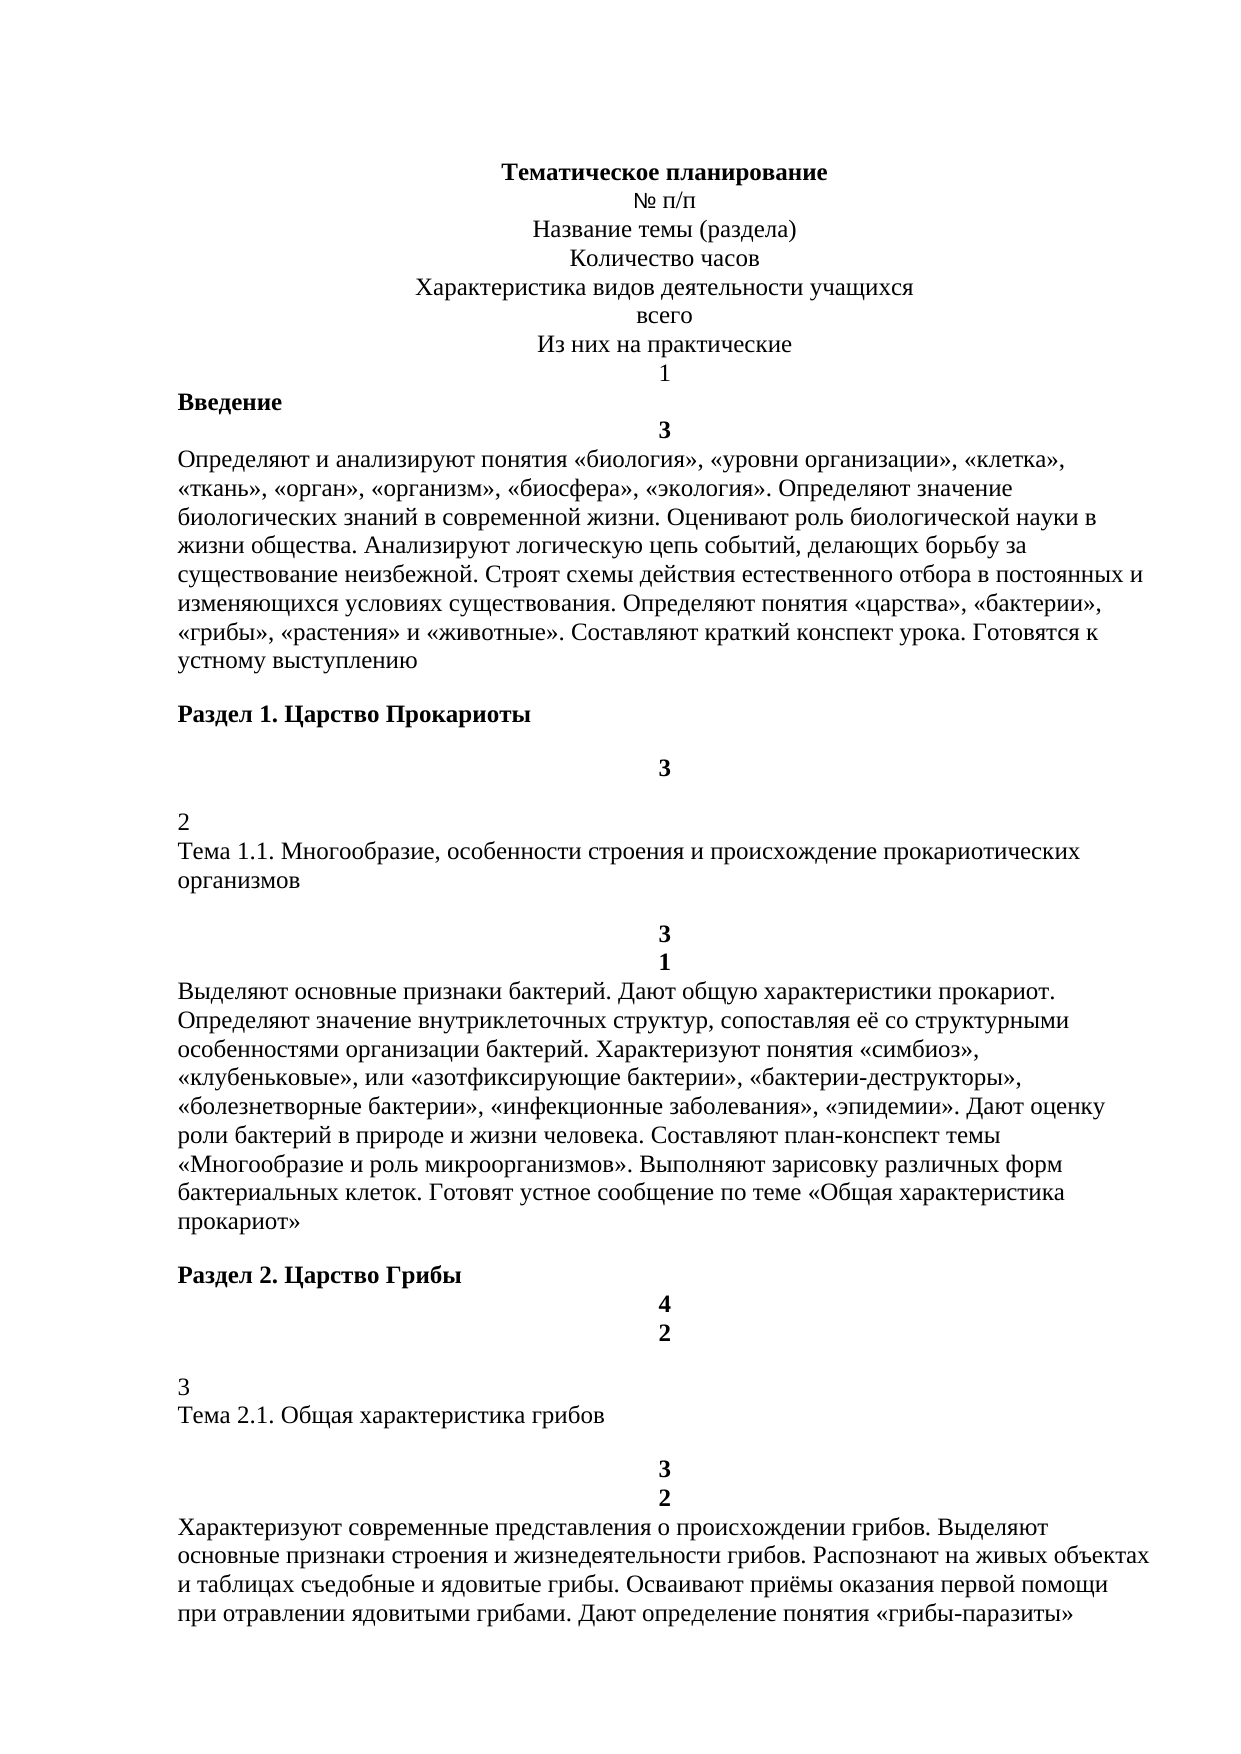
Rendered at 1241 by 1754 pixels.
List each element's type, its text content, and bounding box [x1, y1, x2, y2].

text Введение [177, 387, 1152, 415]
text № п/п [177, 185, 1152, 214]
text 3 [177, 753, 1152, 782]
text 3 [177, 919, 1152, 947]
text Тема 1.1. Многообразие, особенности строения и происхождение прокариотических организмов [177, 836, 1152, 893]
text Выделяют основные признаки бактерий. Дают общую характеристики прокариот. Определяют значение внутриклеточных структур, сопоставляя её со структурными особенностями организации бактерий. Характеризуют понятия «симбиоз», «клубеньковые», или «азотфиксирующие бактерии», «бактерии-деструкторы», «болезнетворные бактерии», «инфекционные заболевания», «эпидемии». Дают оценку роли бактерий в природе и жизни человека. Составляют план-конспект темы «Многообразие и роль микроорганизмов». Выполняют зарисовку различных форм бактериальных клеток. Готовят устное сообщение по теме «Общая характеристика прокариот» [177, 976, 1152, 1235]
text Из них на практические [177, 329, 1152, 358]
text Раздел 1. Царство Прокариоты [177, 699, 1152, 728]
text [177, 1512, 1152, 1627]
text 4 [177, 1289, 1152, 1318]
text 1 [177, 947, 1152, 976]
text Тематическое планирование [177, 157, 1152, 185]
text 3 [177, 1454, 1152, 1483]
text 2 [177, 807, 1152, 836]
text Количество часов [177, 243, 1152, 272]
text 2 [177, 1483, 1152, 1512]
text Характеристика видов деятельности учащихся [177, 272, 1152, 300]
text 1 [177, 358, 1152, 387]
text Тема 2.1. Общая характеристика грибов [177, 1400, 1152, 1429]
text 2 [177, 1318, 1152, 1346]
text Раздел 2. Царство Грибы [177, 1260, 1152, 1289]
text 3 [177, 415, 1152, 444]
text Определяют и анализируют понятия «биология», «уровни организации», «клетка», «ткань», «орган», «организм», «биосфера», «экология». Определяют значение биологических знаний в современной жизни. Оценивают роль биологической науки в жизни общества. Анализируют логическую цепь событий, делающих борьбу за существование неизбежной. Строят схемы действия естественного отбора в постоянных и изменяющихся условиях существования. Определяют понятия «царства», «бактерии», «грибы», «растения» и «животные». Составляют краткий конспект урока. Готовятся к устному выступлению [177, 444, 1152, 674]
text 3 [177, 1372, 1152, 1400]
text Название темы (раздела) [177, 214, 1152, 243]
text всего [177, 300, 1152, 329]
